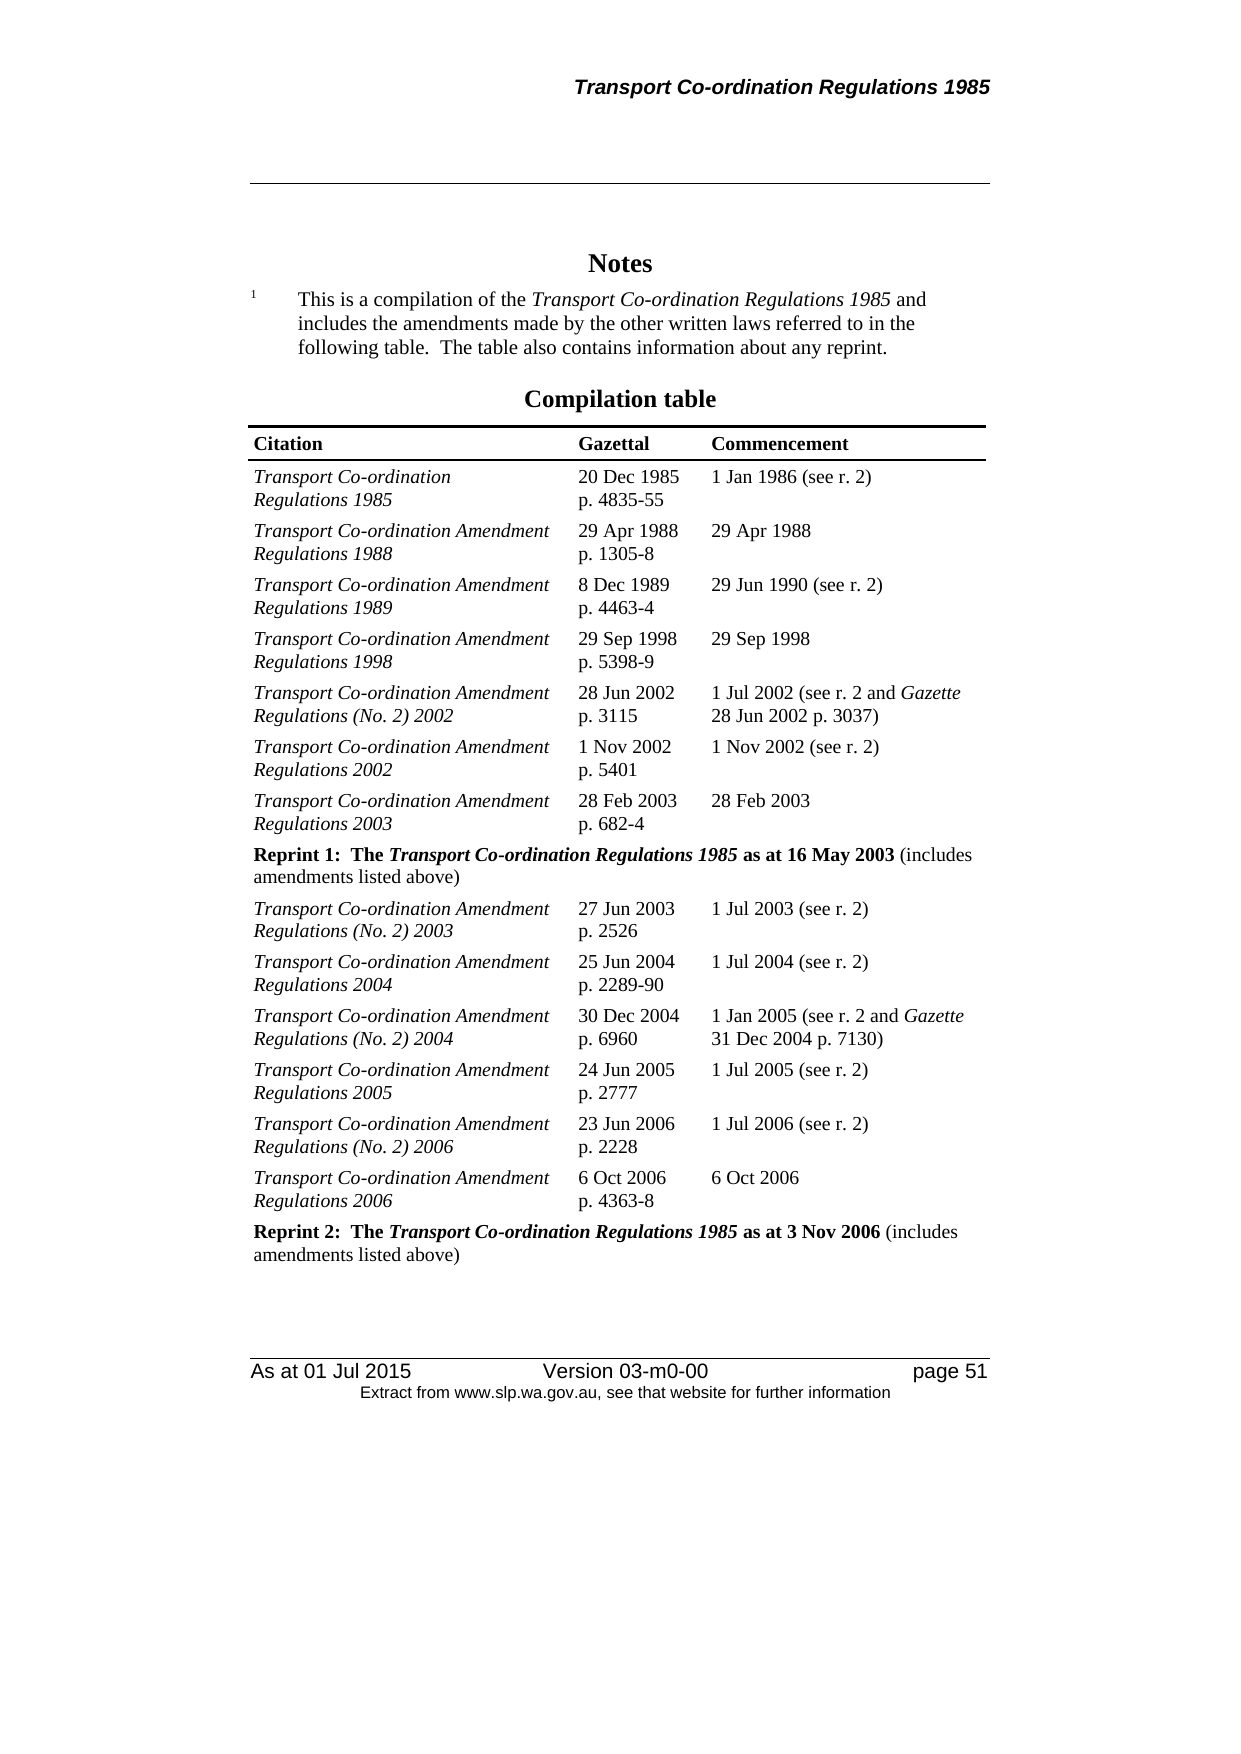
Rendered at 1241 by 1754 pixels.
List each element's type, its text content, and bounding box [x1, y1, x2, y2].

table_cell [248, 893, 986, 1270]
subtitle Notes [250, 247, 990, 279]
subtitle Compilation table [250, 384, 990, 413]
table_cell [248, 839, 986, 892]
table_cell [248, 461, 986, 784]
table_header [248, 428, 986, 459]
text 1 This is a compilation of the Transport Co-ordination Regulations 1985 and includes the amendments made by the other written laws referred to in the following table. The table also contains information about any reprint. [250, 287, 990, 359]
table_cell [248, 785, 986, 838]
